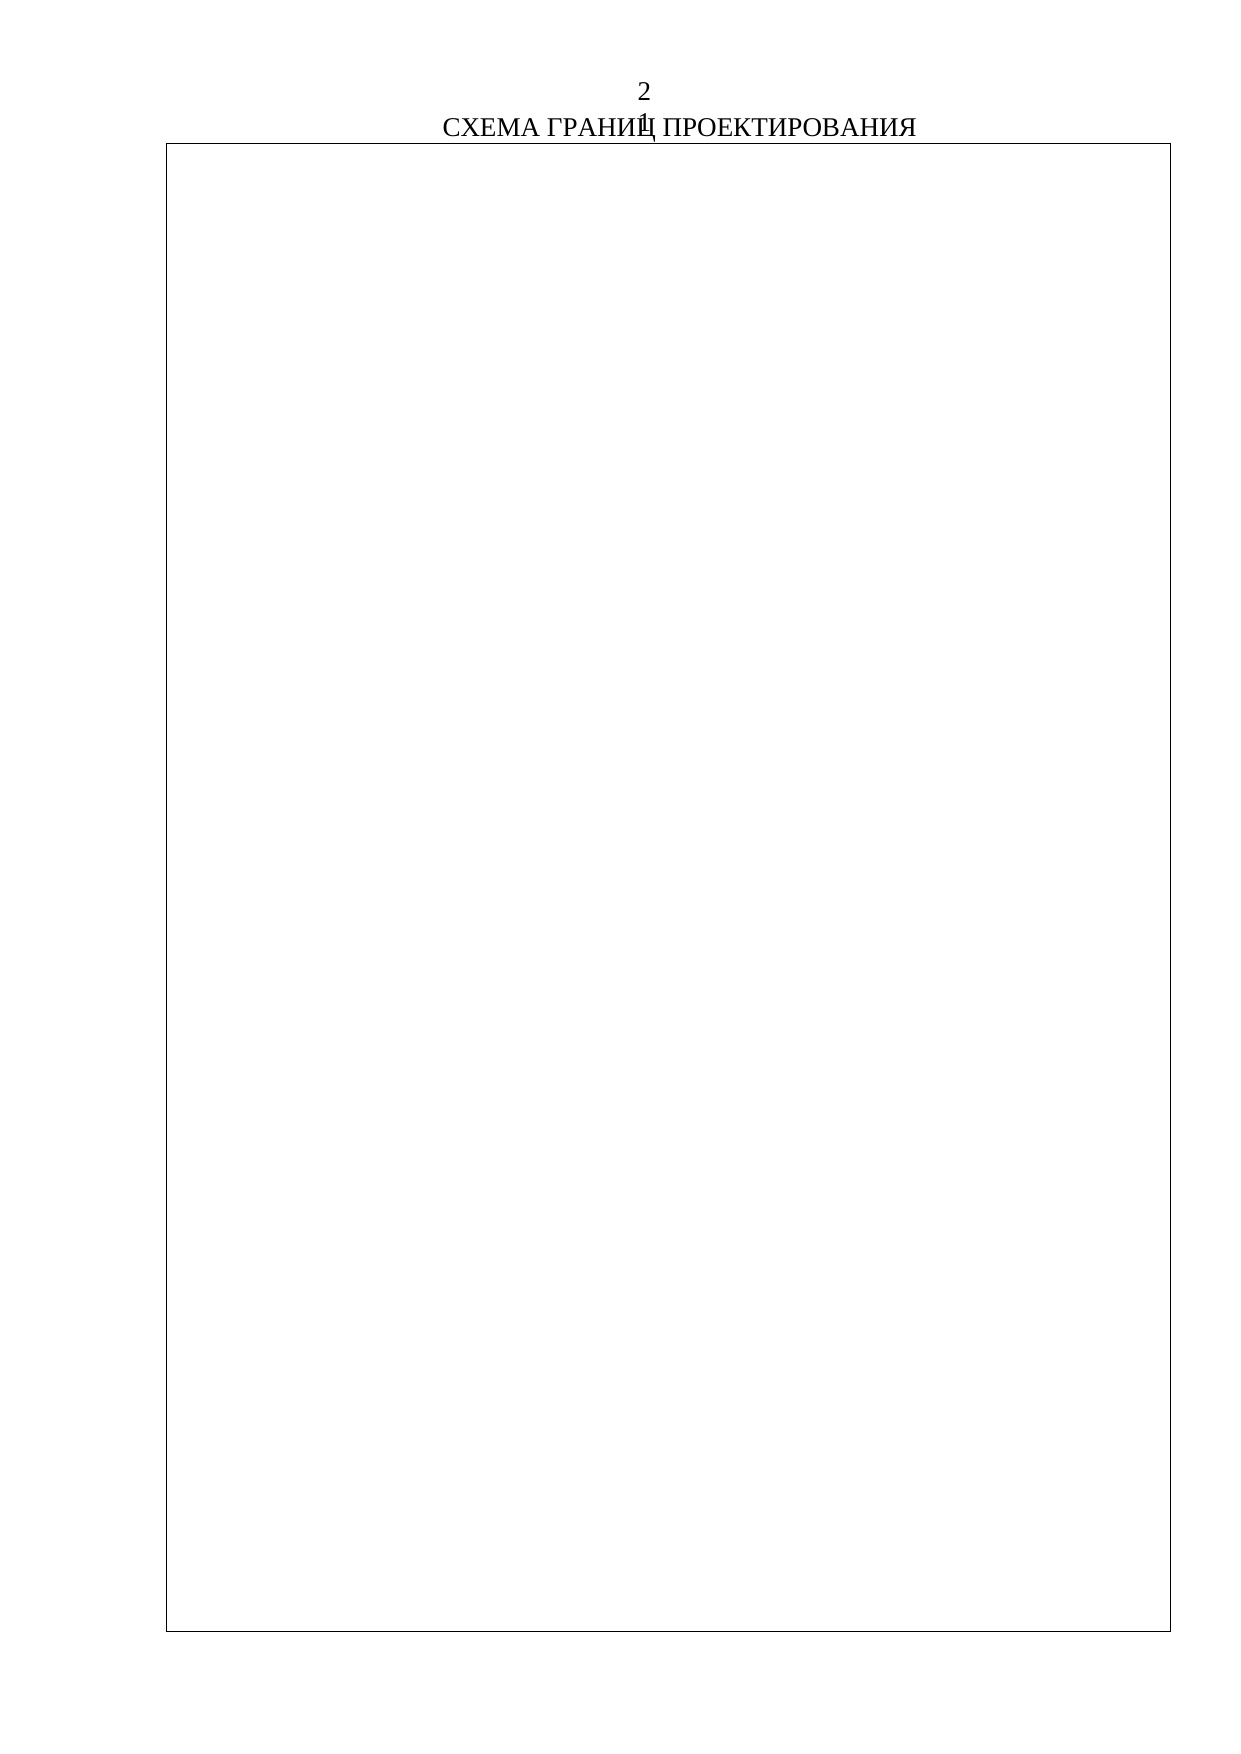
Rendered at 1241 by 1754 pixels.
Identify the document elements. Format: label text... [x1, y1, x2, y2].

text СХЕМА ГРАНИЦ ПРОЕКТИРОВАНИЯ [177, 111, 1182, 143]
table_header [167, 144, 1170, 1631]
